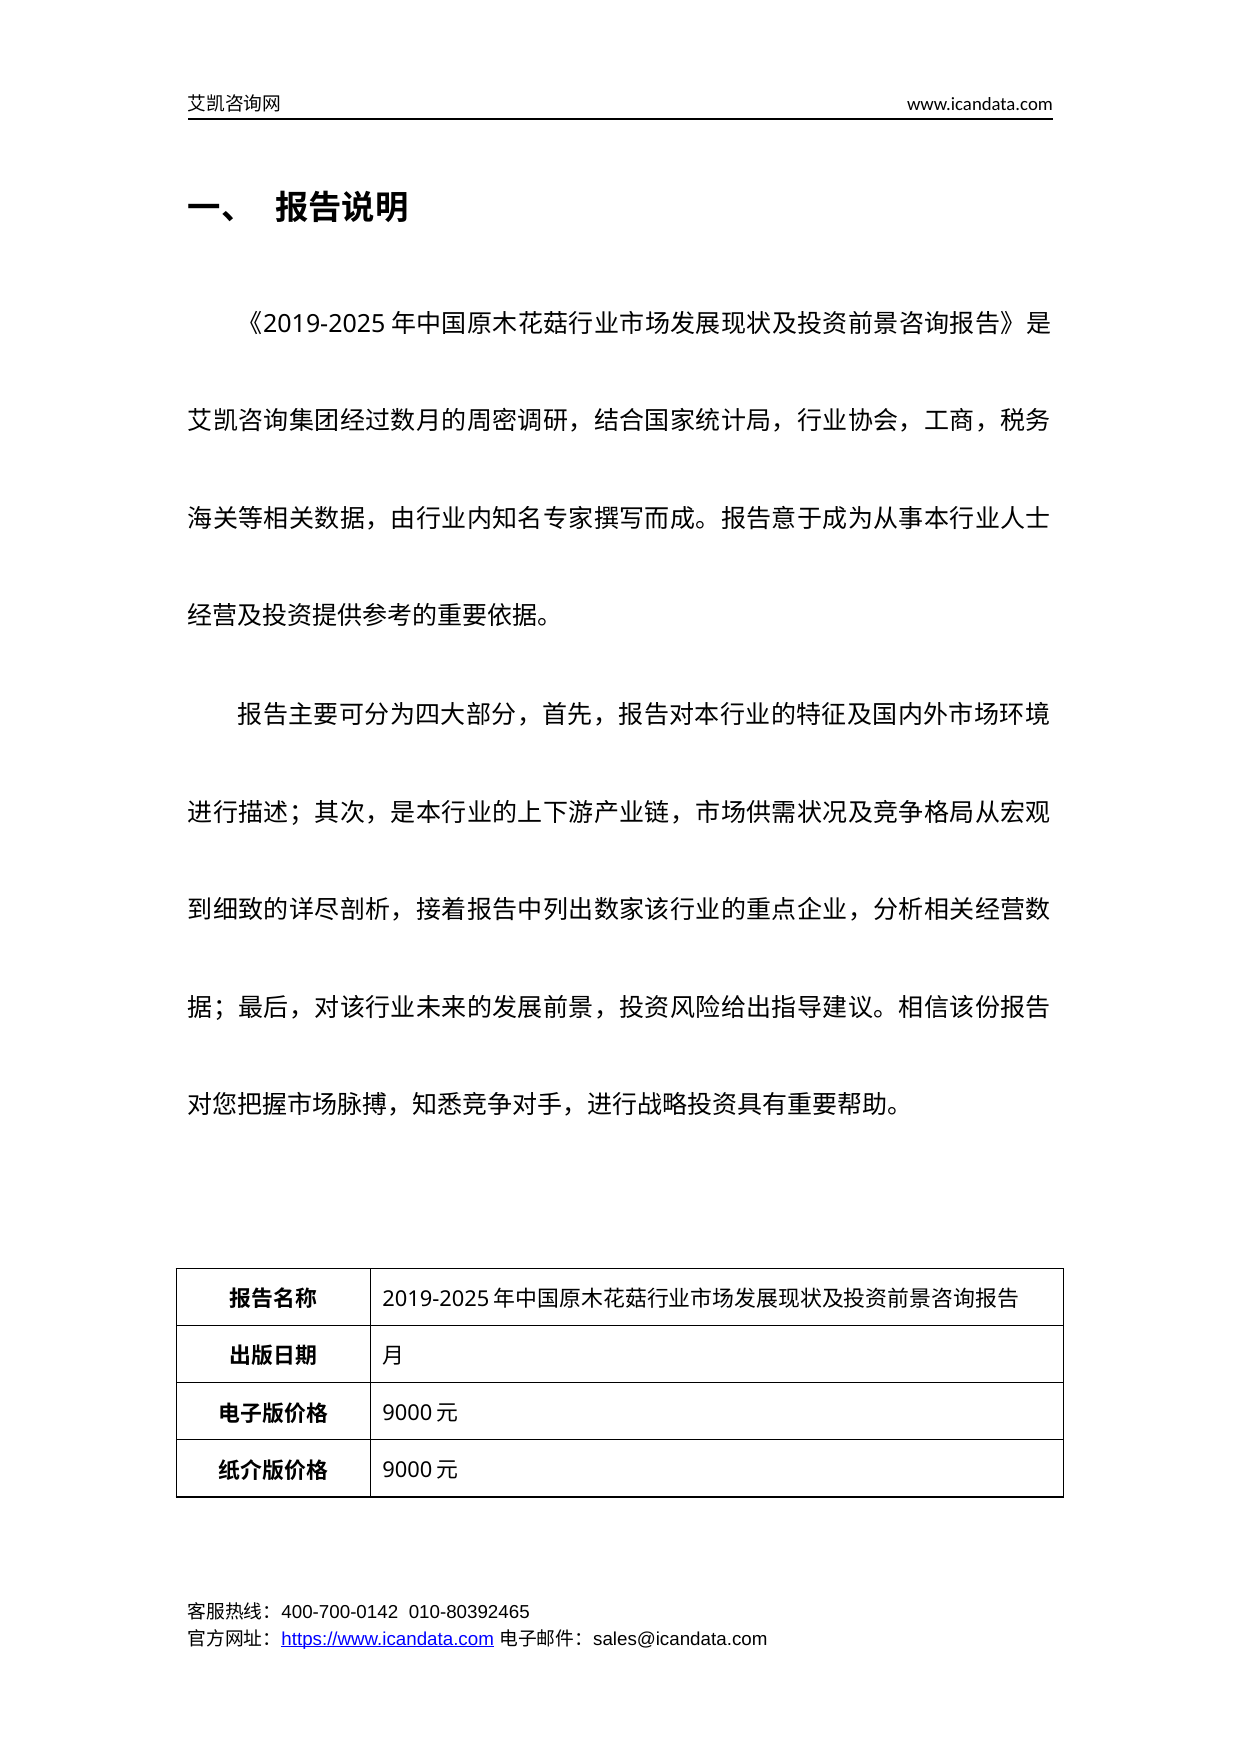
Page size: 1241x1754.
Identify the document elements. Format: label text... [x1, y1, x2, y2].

table_header 2019-2025年中国原木花菇行业市场发展现状及投资前景咨询报告 [371, 1269, 1063, 1325]
table_cell 电子版价格 [177, 1383, 370, 1439]
table_cell 9000元 [371, 1440, 1063, 1496]
table_cell 出版日期 [177, 1326, 370, 1382]
table_cell 纸介版价格 [177, 1440, 370, 1496]
table_header 报告名称 [177, 1269, 370, 1325]
table_cell 月 [371, 1326, 1063, 1382]
subtitle 报告说明 [187, 172, 1053, 237]
text 报告主要可分为四大部分，首先，报告对本行业的特征及国内外市场环境进行描述；其次，是本行业的上下游产业链，市场供需状况及竞争格局从宏观到细致的详尽剖析，接着报告中列出数家该行业的重点企业，分析相关经营数据；最后，对该行业未来的发展前景，投资风险给出指导建议。相信该份报告对您把握市场脉搏，知悉竞争对手，进行战略投资具有重要帮助。 [187, 681, 1053, 1136]
table_cell 9000元 [371, 1383, 1063, 1439]
text 《2019-2025年中国原木花菇行业市场发展现状及投资前景咨询报告》是艾凯咨询集团经过数月的周密调研，结合国家统计局，行业协会，工商，税务海关等相关数据，由行业内知名专家撰写而成。报告意于成为从事本行业人士经营及投资提供参考的重要依据。 [187, 289, 1053, 646]
